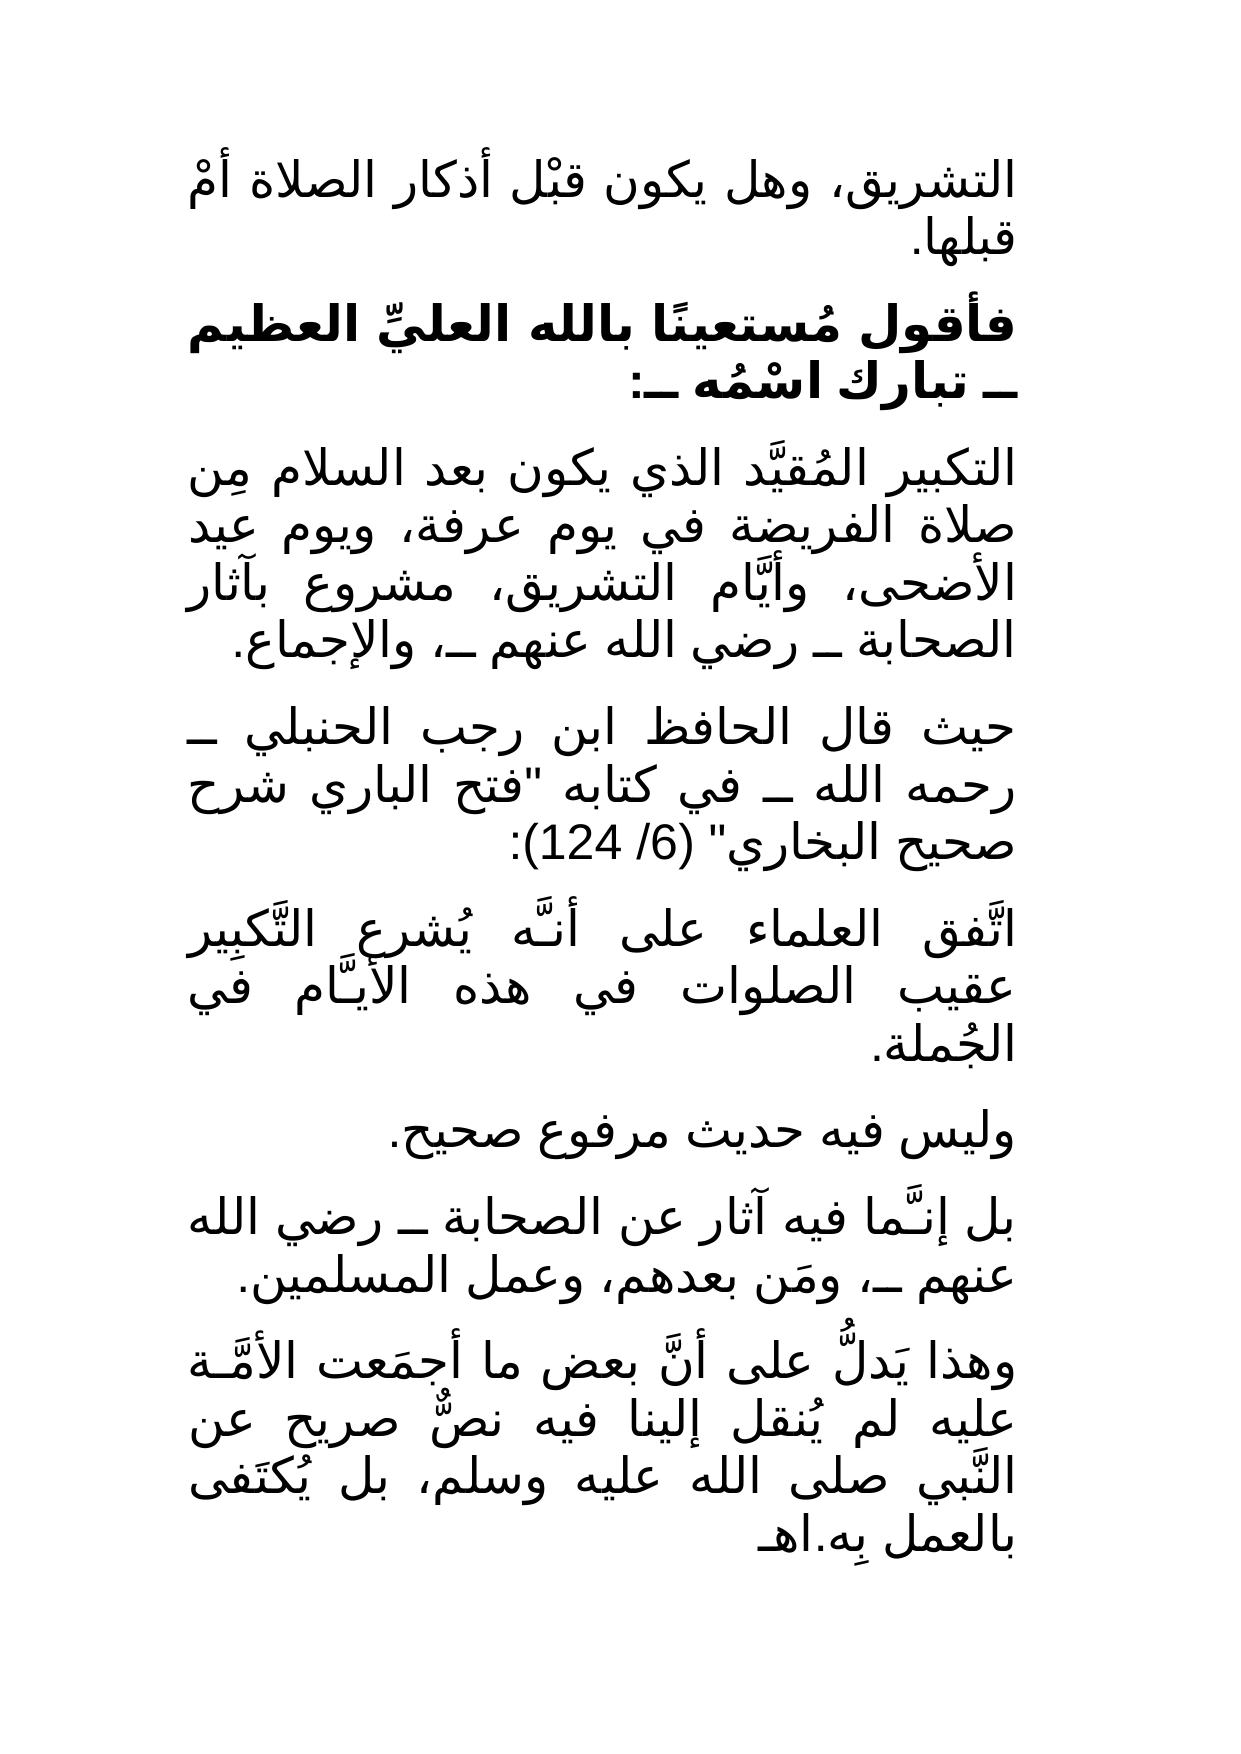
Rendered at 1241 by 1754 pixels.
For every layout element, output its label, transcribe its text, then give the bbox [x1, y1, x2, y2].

text اتَّفق العلماء على أنـَّه يُشرع التَّكبِير عقيب الصلوات في هذه الأيـَّام في الجُملة. [187, 899, 1017, 1072]
text وليس فيه حديث مرفوع صحيح. [187, 1101, 1017, 1158]
text التكبير المُقيَّد الذي يكون بعد السلام مِن صلاة الفريضة في يوم عرفة، ويوم عيد الأضحى، وأيَّام التشريق، مشروع بآثار الصحابة ــ رضي الله عنهم ــ، والإجماع. [187, 438, 1017, 668]
text وهذا يَدلُّ على أنَّ بعض ما أجمَعت الأمَّـة عليه لم يُنقل إلينا فيه نصٌّ صريح عن النَّبي صلى الله عليه وسلم، بل يُكتَفى بالعمل بِه.اهـ [187, 1332, 1017, 1562]
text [187, 150, 1017, 265]
text حيث قال الحافظ ابن رجب الحنبلي ــ رحمه الله ــ في كتابه "فتح الباري شرح صحيح البخاري" (6/ 124): [187, 697, 1017, 870]
text فأقول مُستعينًا بالله العليِّ العظيم ــ تبارك اسْمُه ــ: [187, 294, 1017, 409]
text بل إنـَّما فيه آثار عن الصحابة ــ رضي الله عنهم ــ، ومَن بعدهم، وعمل المسلمين. [187, 1187, 1017, 1302]
